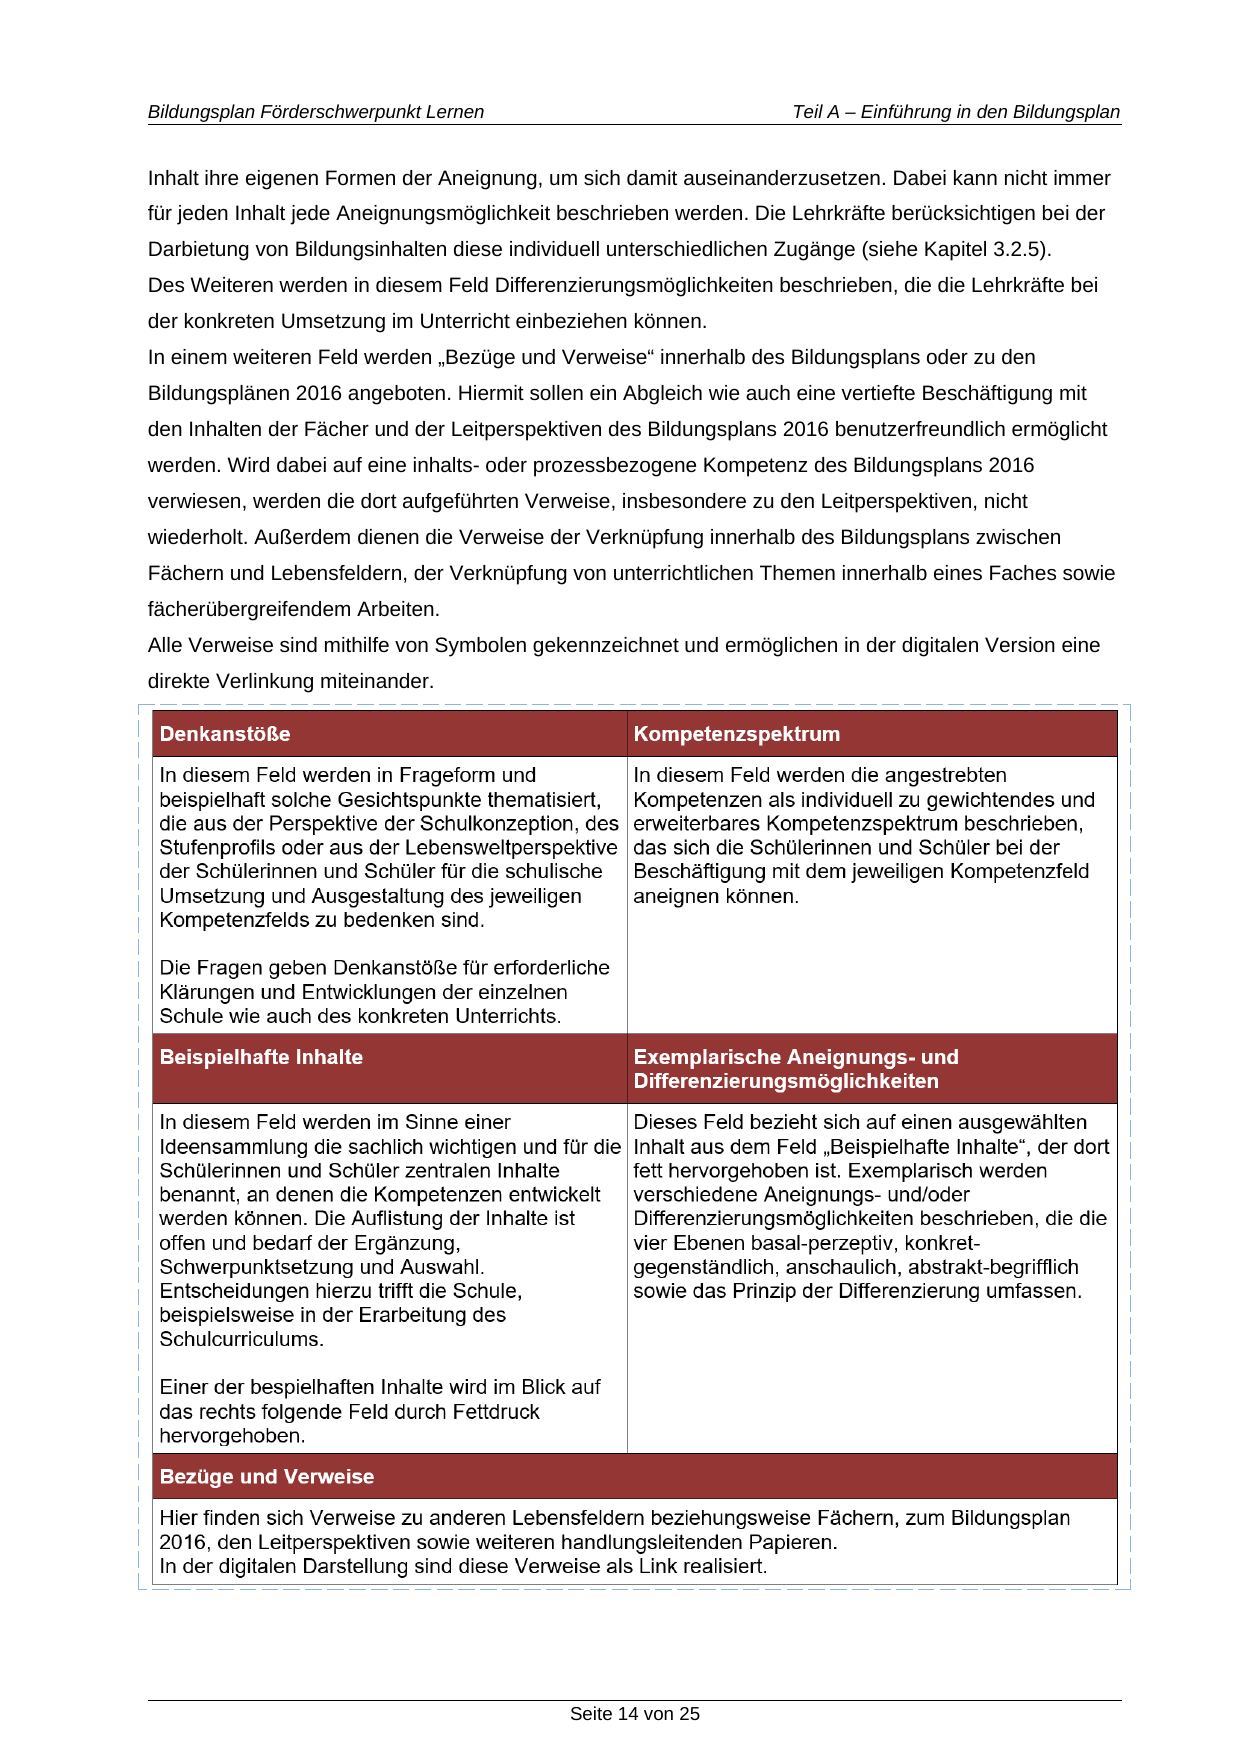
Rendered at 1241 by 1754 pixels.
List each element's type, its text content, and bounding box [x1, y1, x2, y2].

text Alle Verweise sind mithilfe von Symbolen gekennzeichnet und ermöglichen in der digitalen Version eine direkte Verlinkung miteinander. [148, 632, 1122, 692]
picture [147, 707, 1122, 1587]
text Des Weiteren werden in diesem Feld Differenzierungsmöglichkeiten beschrieben, die die Lehrkräfte bei der konkreten Umsetzung im Unterricht einbeziehen können. [148, 273, 1122, 333]
text In einem weiteren Feld werden „Bezüge und Verweise“ innerhalb des Bildungsplans oder zu den Bildungsplänen 2016 angeboten. Hiermit sollen ein Abgleich wie auch eine vertiefte Beschäftigung mit den Inhalten der Fächer und der Leitperspektiven des Bildungsplans 2016 benutzerfreundlich ermöglicht werden. Wird dabei auf eine inhalts- oder prozessbezogene Kompetenz des Bildungsplans 2016 verwiesen, werden die dort aufgeführten Verweise, insbesondere zu den Leitperspektiven, nicht wiederholt. Außerdem dienen die Verweise der Verknüpfung innerhalb des Bildungsplans zwischen Fächern und Lebensfeldern, der Verknüpfung von unterrichtlichen Themen innerhalb eines Faches sowie fächerübergreifendem Arbeiten. [148, 345, 1122, 621]
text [148, 165, 1122, 261]
